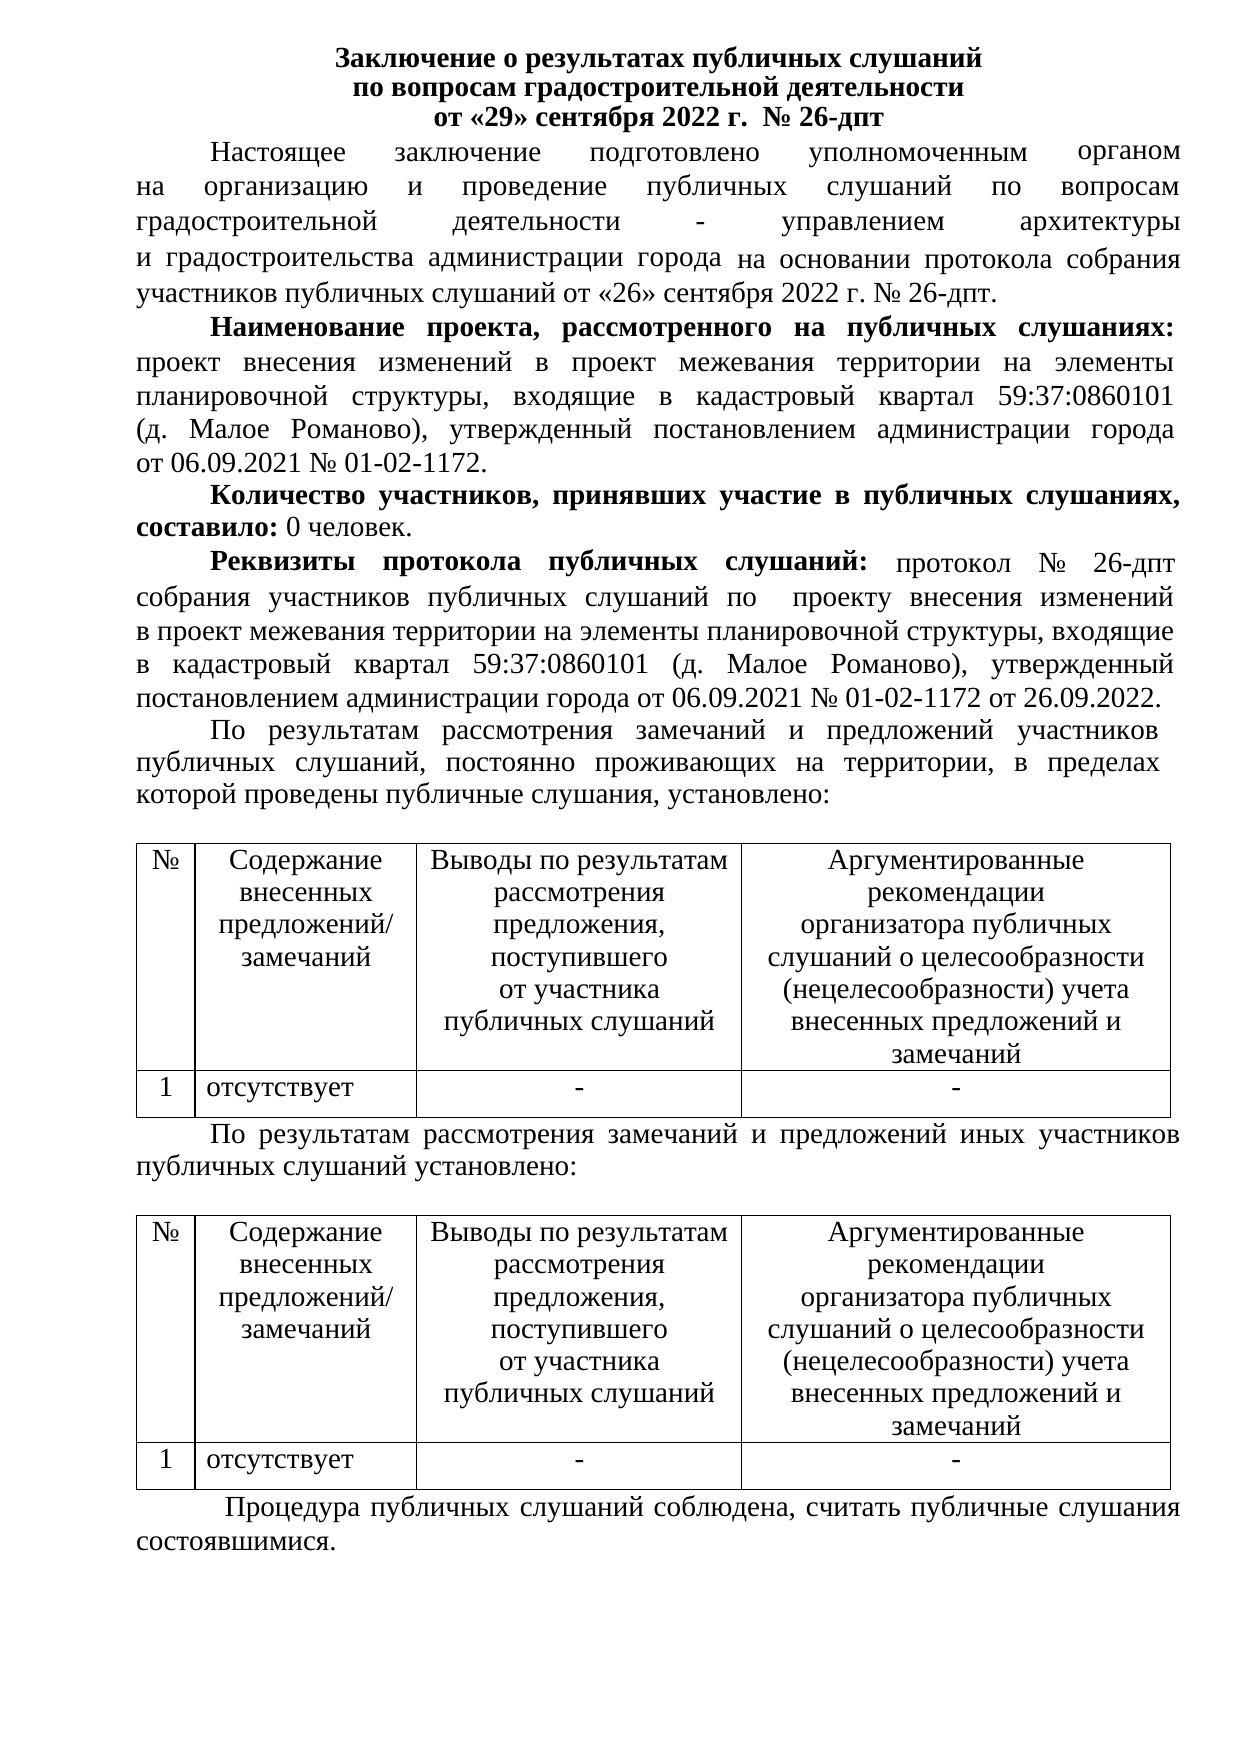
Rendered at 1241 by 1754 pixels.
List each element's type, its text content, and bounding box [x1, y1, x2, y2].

table_header Аргументированные рекомендации организатора публичных слушаний о целесообразности (нецелесообразности) учета внесенных предложений и замечаний [742, 844, 1170, 1069]
table_cell 1 [137, 1443, 194, 1488]
table_cell отсутствует [196, 1443, 416, 1488]
table_header Аргументированные рекомендации организатора публичных слушаний о целесообразности (нецелесообразности) учета внесенных предложений и замечаний [742, 1216, 1170, 1442]
table_header № [137, 844, 194, 1069]
table_cell - [417, 1443, 741, 1488]
text Наименование проекта, рассмотренного на публичных слушаниях: проект внесения изменений в проект межевания территории на элементы планировочной структуры, входящие в кадастровый квартал 59:37:0860101 (д. Малое Романово), утвержденный постановлением администрации города от 06.09.2021 № 01-02-1172. [136, 309, 1175, 479]
table_header Выводы по результатам рассмотрения предложения, поступившего от участника публичных слушаний [417, 844, 741, 1069]
text Количество участников, принявших участие в публичных слушаниях, составило: 0 человек. [136, 479, 1181, 543]
table_cell - [417, 1071, 741, 1117]
table_cell - [742, 1071, 1170, 1117]
text По результатам рассмотрения замечаний и предложений участников публичных слушаний, постоянно проживающих на территории, в пределах которой проведены публичные слушания, установлено: [136, 713, 1181, 810]
table_header Содержание внесенных предложений/ замечаний [196, 1216, 416, 1442]
table_cell - [742, 1443, 1170, 1488]
text Реквизиты протокола публичных слушаний: протокол № 26-дпт собрания участников публичных слушаний по проекту внесения изменений в проект межевания территории на элементы планировочной структуры, входящие в кадастровый квартал 59:37:0860101 (д. Малое Романово), утвержденный постановлением администрации города от 06.09.2021 № 01-02-1172 от 26.09.2022. [136, 543, 1175, 713]
table_cell 1 [137, 1071, 194, 1117]
text По результатам рассмотрения замечаний и предложений иных участников публичных слушаний установлено: [136, 1118, 1181, 1182]
table_header № [137, 1216, 194, 1442]
table_header Содержание внесенных предложений/ замечаний [196, 844, 416, 1069]
text Процедура публичных слушаний соблюдена, считать публичные слушания состоявшимися. [136, 1489, 1181, 1557]
text Заключение о результатах публичных слушаний [136, 44, 1181, 73]
table_header Выводы по результатам рассмотрения предложения, поступившего от участника публичных слушаний [417, 1216, 741, 1442]
table_cell отсутствует [196, 1071, 416, 1117]
text по вопросам градостроительной деятельности [136, 73, 1181, 103]
text Настоящее заключение подготовлено уполномоченным органом на организацию и проведение публичных слушаний по вопросам градостроительной деятельности - управлением архитектуры и градостроительства администрации города на основании протокола собрания участников публичных слушаний от «26» сентября 2022 г. № 26-дпт. [136, 132, 1181, 309]
text от «29» сентября 2022 г. № 26-дпт [136, 103, 1181, 132]
